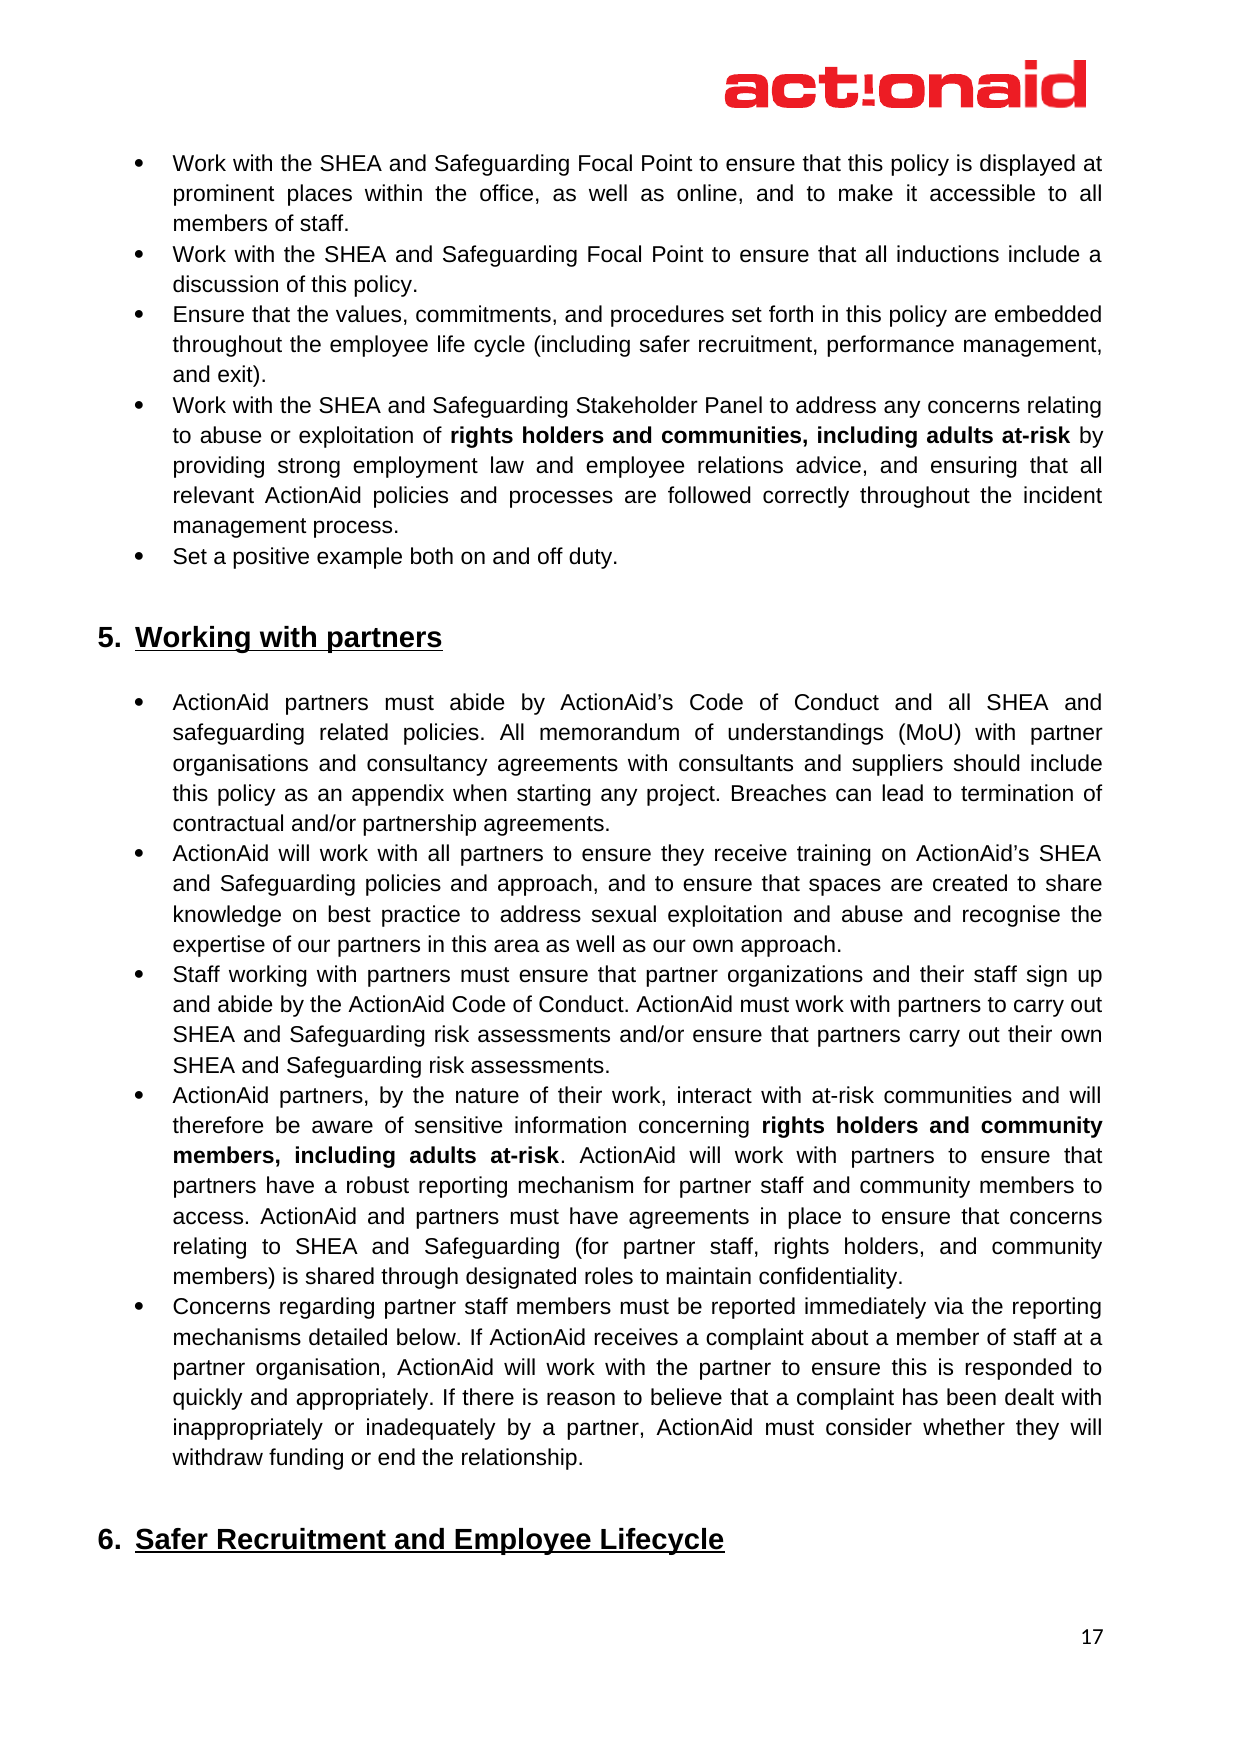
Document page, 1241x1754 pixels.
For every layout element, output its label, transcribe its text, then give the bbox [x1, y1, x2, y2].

list Work with the SHEA and Safeguarding Focal Point to ensure that all inductions include a discussion of this policy. [135, 241, 1103, 297]
list Staff working with partners must ensure that partner organizations and their staff sign up and abide by the ActionAid Code of Conduct. ActionAid must work with partners to carry out SHEA and Safeguarding risk assessments and/or ensure that partners carry out their own SHEA and Safeguarding risk assessments. [135, 961, 1103, 1078]
list ActionAid partners, by the nature of their work, interact with at-risk communities and will therefore be aware of sensitive information concerning rights holders and community members, including adults at-risk. ActionAid will work with partners to ensure that partners have a robust reporting mechanism for partner staff and community members to access. ActionAid and partners must have agreements in place to ensure that concerns relating to SHEA and Safeguarding (for partner staff, rights holders, and community members) is shared through designated roles to maintain confidentiality. [135, 1082, 1103, 1289]
list ActionAid will work with all partners to ensure they receive training on ActionAid’s SHEA and Safeguarding policies and approach, and to ensure that spaces are created to share knowledge on best practice to address sexual exploitation and abuse and recognise the expertise of our partners in this area as well as our own approach. [135, 840, 1103, 957]
subtitle Working with partners [97, 620, 1103, 654]
list ActionAid partners must abide by ActionAid’s Code of Conduct and all SHEA and safeguarding related policies. All memorandum of understandings (MoU) with partner organisations and consultancy agreements with consultants and suppliers should include this policy as an appendix when starting any project. Breaches can lead to termination of contractual and/or partnership agreements. [135, 689, 1103, 836]
list Ensure that the values, commitments, and procedures set forth in this policy are embedded throughout the employee life cycle (including safer recruitment, performance management, and exit). [135, 301, 1103, 388]
picture [1020, 60, 1086, 114]
subtitle Safer Recruitment and Employee Lifecycle [97, 1522, 1103, 1556]
list Set a positive example both on and off duty. [135, 543, 1103, 569]
list Concerns regarding partner staff members must be reported immediately via the reporting mechanisms detailed below. If ActionAid receives a complaint about a member of staff at a partner organisation, ActionAid will work with the partner to ensure this is responded to quickly and appropriately. If there is reason to believe that a complaint has been dealt with inappropriately or inadequately by a partner, ActionAid must consider whether they will withdraw funding or end the relationship. [135, 1293, 1103, 1471]
list Work with the SHEA and Safeguarding Stakeholder Panel to address any concerns relating to abuse or exploitation of rights holders and communities, including adults at-risk by providing strong employment law and employee relations advice, and ensuring that all relevant ActionAid policies and processes are followed correctly throughout the incident management process. [135, 392, 1103, 539]
list Work with the SHEA and Safeguarding Focal Point to ensure that this policy is displayed at prominent places within the office, as well as online, and to make it accessible to all members of staff. [135, 150, 1103, 237]
